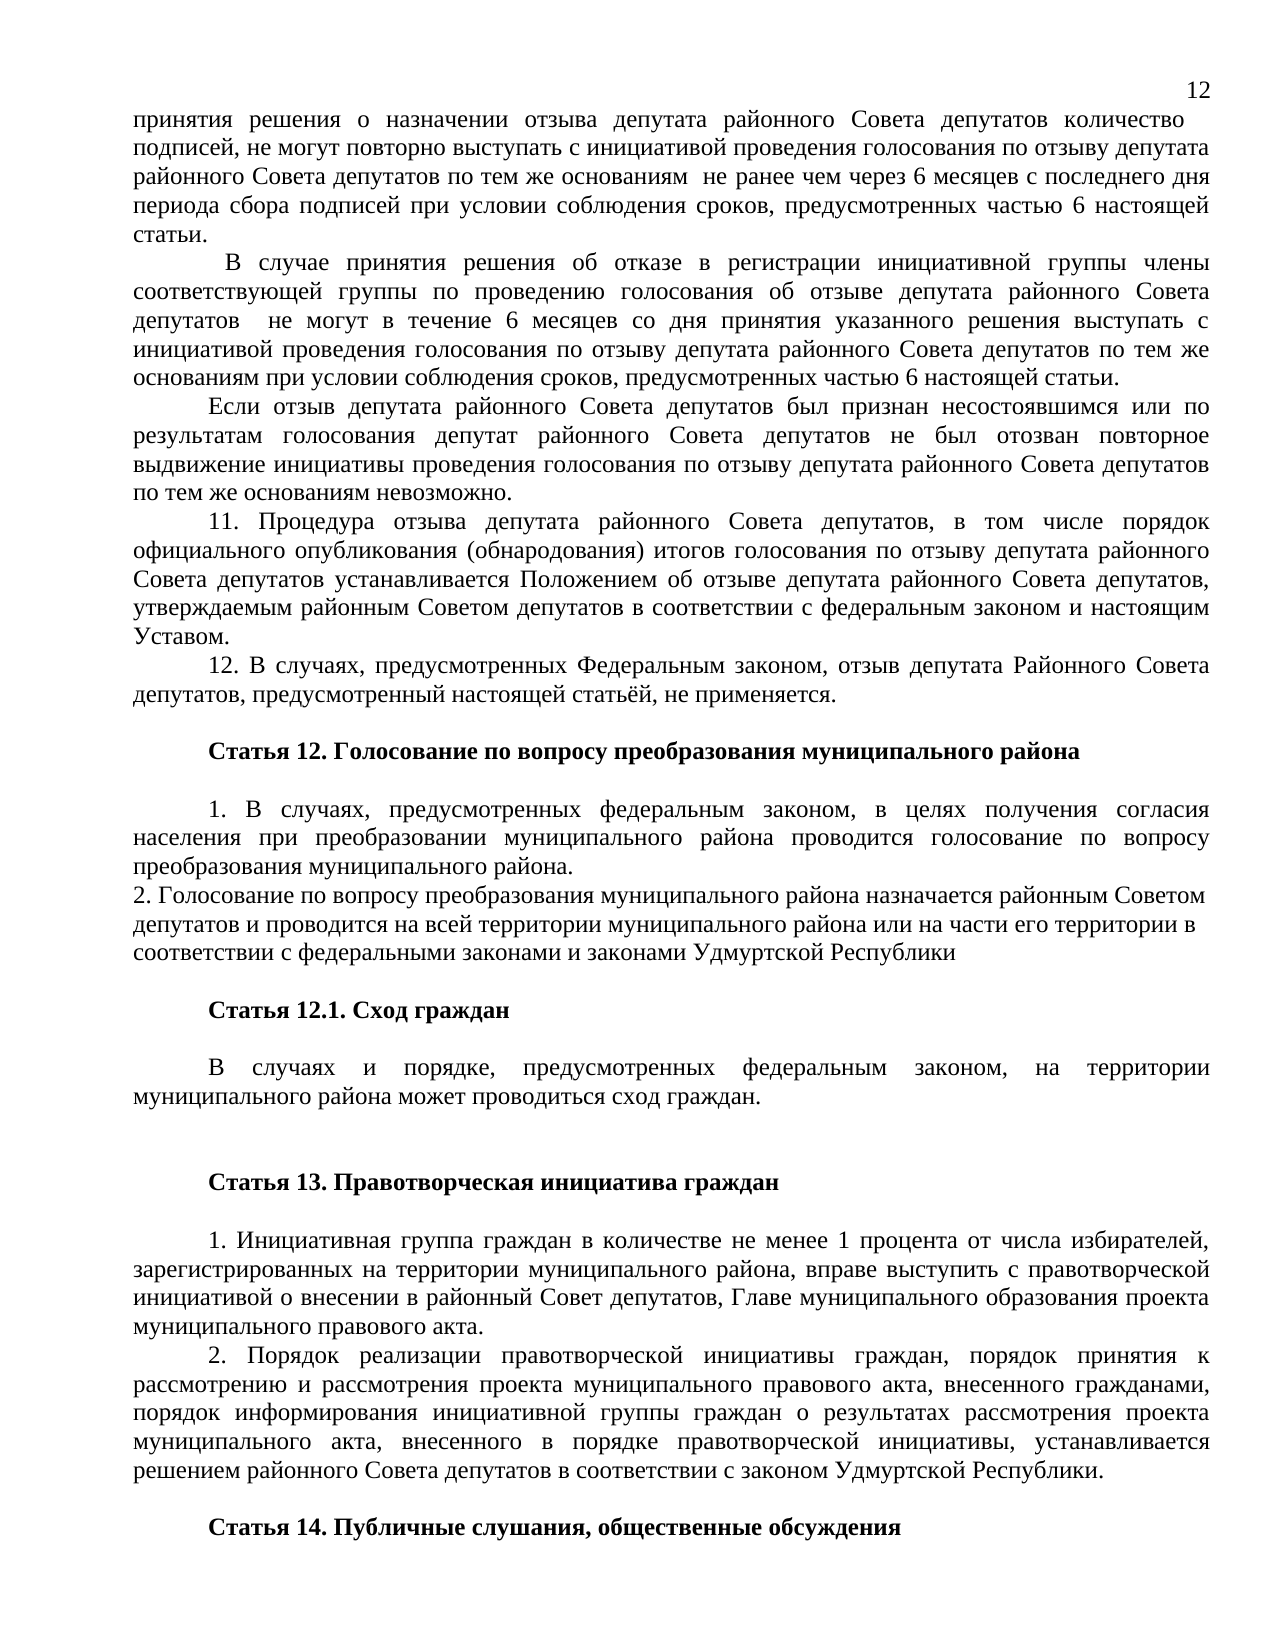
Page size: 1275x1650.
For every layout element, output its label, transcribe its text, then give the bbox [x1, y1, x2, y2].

text Если отзыв депутата районного Совета депутатов был признан несостоявшимся или по результатам голосования депутат районного Совета депутатов не был отозван повторное выдвижение инициативы проведения голосования по отзыву депутата районного Совета депутатов по тем же основаниям невозможно. [133, 391, 1211, 506]
text 12. В случаях, предусмотренных Федеральным законом, отзыв депутата Районного Совета депутатов, предусмотренный настоящей статьёй, не применяется. [133, 650, 1211, 707]
text 2. Порядок реализации правотворческой инициативы граждан, порядок принятия к рассмотрению и рассмотрения проекта муниципального правового акта, внесенного гражданами, порядок информирования инициативной группы граждан о результатах рассмотрения проекта муниципального акта, внесенного в порядке правотворческой инициативы, устанавливается решением районного Совета депутатов в соответствии с законом Удмуртской Республики. [133, 1340, 1211, 1484]
text 1. Инициативная группа граждан в количестве не менее 1 процента от числа избирателей, зарегистрированных на территории муниципального района, вправе выступить с правотворческой инициативой о внесении в районный Совет депутатов, Главе муниципального образования проекта муниципального правового акта. [133, 1225, 1211, 1340]
text Статья 13. Правотворческая инициатива граждан [133, 1167, 1211, 1196]
text Статья 12. Голосование по вопросу преобразования муниципального района [133, 736, 1211, 765]
text 11. Процедура отзыва депутата районного Совета депутатов, в том числе порядок официального опубликования (обнародования) итогов голосования по отзыву депутата районного Совета депутатов устанавливается Положением об отзыве депутата районного Совета депутатов, утверждаемым районным Советом депутатов в соответствии с федеральным законом и настоящим Уставом. [133, 506, 1211, 650]
text В случае принятия решения об отказе в регистрации инициативной группы члены соответствующей группы по проведению голосования об отзыве депутата районного Совета депутатов не могут в течение 6 месяцев со дня принятия указанного решения выступать с инициативой проведения голосования по отзыву депутата районного Совета депутатов по тем же основаниям при условии соблюдения сроков, предусмотренных частью 6 настоящей статьи. [133, 247, 1211, 391]
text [133, 104, 1211, 247]
text Статья 14. Публичные слушания, общественные обсуждения [133, 1512, 1211, 1541]
text Статья 12.1. Сход граждан [133, 995, 1211, 1024]
text 1. В случаях, предусмотренных федеральным законом, в целях получения согласия населения при преобразовании муниципального района проводится голосование по вопросу преобразования муниципального района. [133, 794, 1211, 880]
text В случаях и порядке, предусмотренных федеральным законом, на территории муниципального района может проводиться сход граждан. [133, 1052, 1211, 1110]
text 2. Голосование по вопросу преобразования муниципального района назначается районным Советом депутатов и проводится на всей территории муниципального района или на части его территории в соответствии с федеральными законами и законами Удмуртской Республики [133, 880, 1211, 966]
